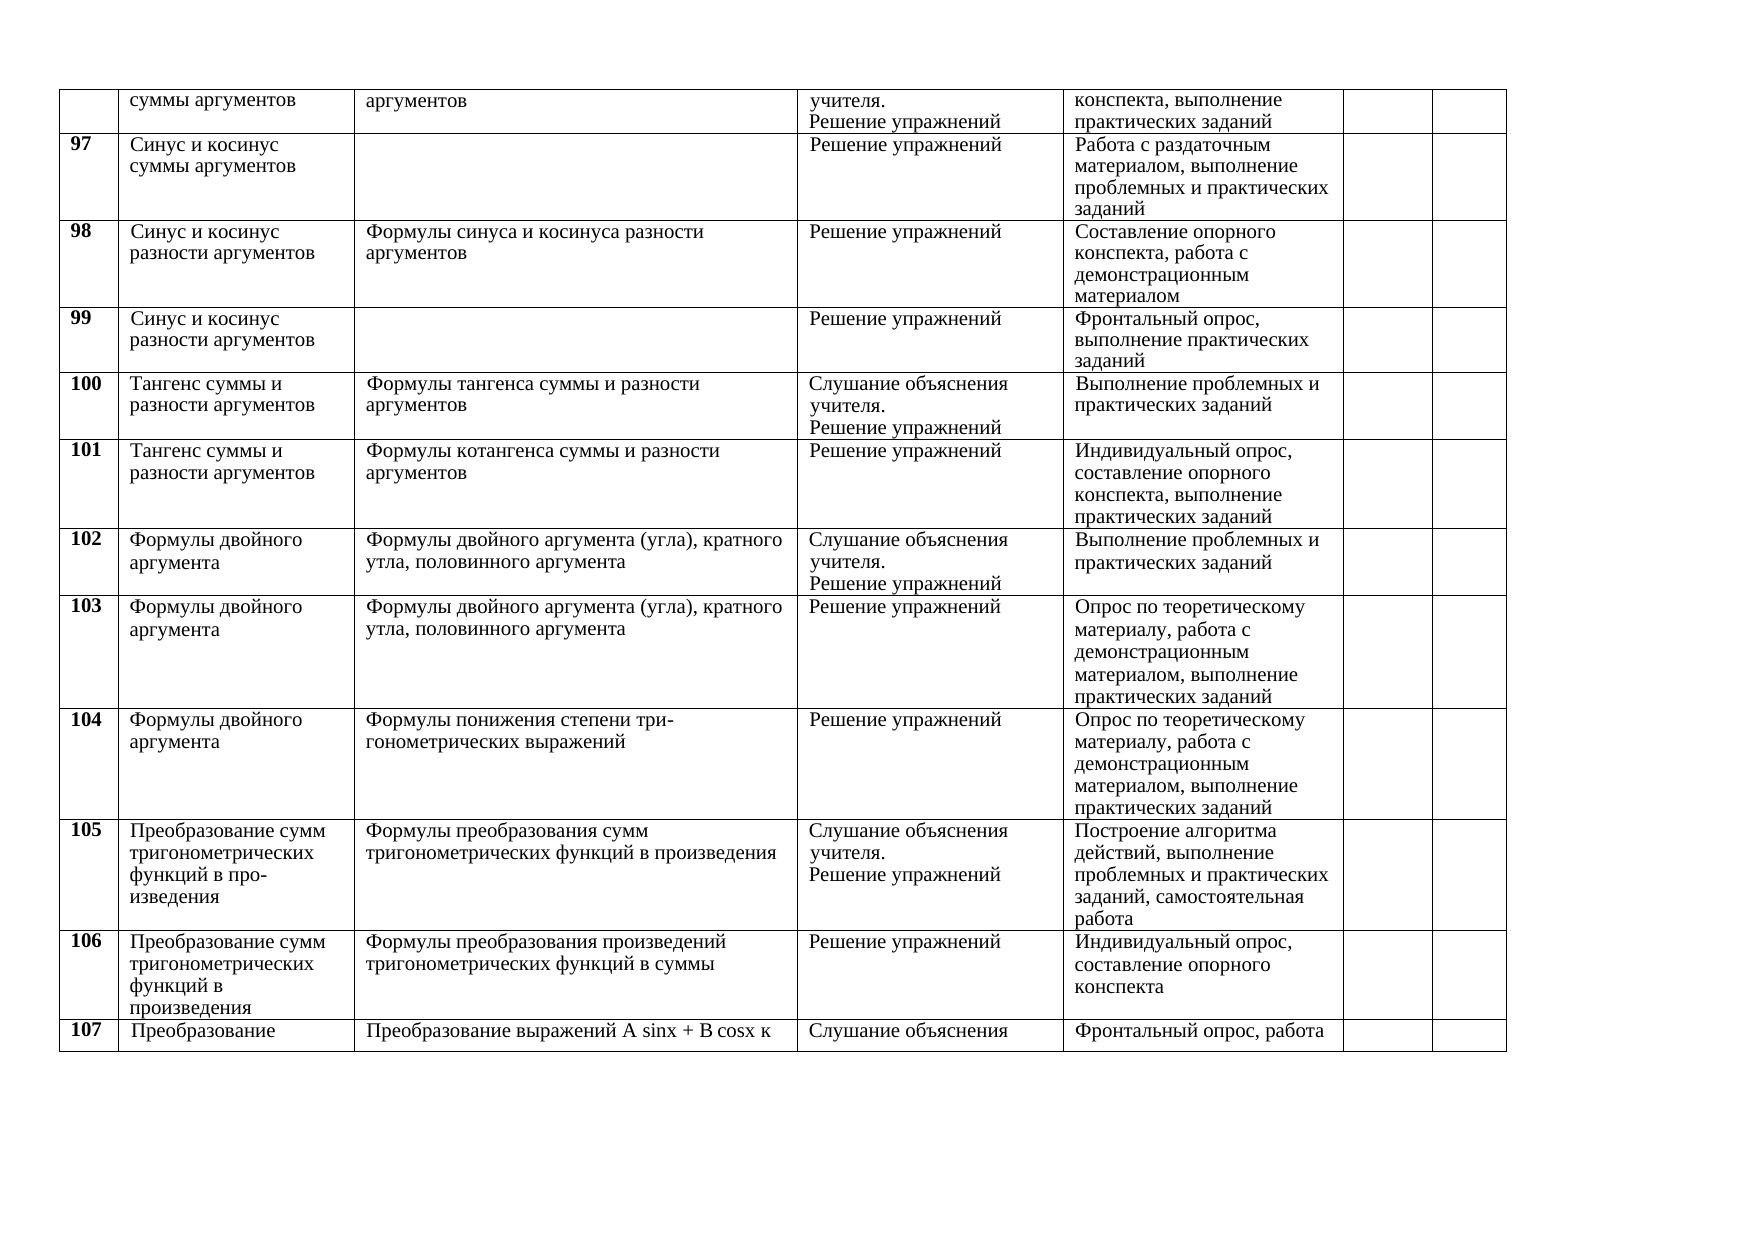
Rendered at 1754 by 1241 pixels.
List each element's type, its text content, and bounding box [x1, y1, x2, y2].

table_cell 99 [60, 308, 118, 372]
table_cell [1344, 90, 1432, 133]
table_cell Составление опорного конспекта, работа с демонстрационным материалом [1064, 221, 1343, 307]
table_cell [1433, 1020, 1506, 1051]
table_cell 103 [60, 596, 118, 708]
table_cell [1433, 931, 1506, 1019]
table_cell Формулы двойного аргумента [119, 596, 354, 708]
table_cell Формулы двойного аргумента [119, 709, 354, 819]
table_cell Решение упражнений [798, 596, 1063, 708]
table_cell Решение упражнений [798, 308, 1063, 372]
table_cell Формулы двойного аргумента (угла), кратного утла, половинного аргумента [355, 596, 797, 708]
table_cell Решение упражнений [798, 221, 1063, 307]
table_cell [1344, 596, 1432, 708]
table_cell [1344, 529, 1432, 594]
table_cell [355, 90, 797, 133]
table_cell Формулы понижения степени тригонометрических выражений [355, 709, 797, 819]
table_cell Формулы преобразования произведений тригонометрических функций в суммы [355, 931, 797, 1019]
table_cell 96 [60, 90, 118, 133]
table_cell Слушание объяснения учителя. Решение упражнений [798, 529, 1063, 594]
table_cell Тангенс суммы и разности аргументов [119, 440, 354, 528]
table_cell Решение упражнений [798, 440, 1063, 528]
table_cell [355, 308, 797, 372]
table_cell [1064, 90, 1343, 133]
table_cell Индивидуальный опрос, составление опорного конспекта [1064, 931, 1343, 1019]
table_cell [1344, 134, 1432, 220]
table_cell 104 [60, 709, 118, 819]
table_cell Решение упражнений [798, 931, 1063, 1019]
table_cell Тангенс суммы и разности аргументов [119, 373, 354, 439]
table_cell Построение алгоритма действий, выполнение проблемных и практических заданий, самостоятельная работа [1064, 820, 1343, 930]
table_cell [1433, 440, 1506, 528]
table_cell [1433, 90, 1506, 133]
table_cell 105 [60, 820, 118, 930]
table_cell [1433, 709, 1506, 819]
table_cell Выполнение проблемных и практических заданий [1064, 529, 1343, 594]
table_cell 106 [60, 931, 118, 1019]
table_cell [1433, 221, 1506, 307]
table_cell [1344, 931, 1432, 1019]
table_cell Формулы тангенса суммы и разности аргументов [355, 373, 797, 439]
table_cell [1433, 529, 1506, 594]
table_cell Опрос по теоретическому материалу, работа с демонстрационным материалом, выполнение практических заданий [1064, 709, 1343, 819]
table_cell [355, 1020, 797, 1051]
table_cell [1433, 820, 1506, 930]
table_cell Индивидуальный опрос, составление опорного конспекта, выполнение практических заданий [1064, 440, 1343, 528]
table_cell Решение упражнений [798, 709, 1063, 819]
table_cell [1433, 308, 1506, 372]
table_cell Выполнение проблемных и практических заданий [1064, 373, 1343, 439]
table_cell Преобразование сумм тригонометрических функций в произведения [119, 820, 354, 930]
table_cell [1344, 221, 1432, 307]
table_cell 100 [60, 373, 118, 439]
table_cell Формулы двойного аргумента (угла), кратного утла, половинного аргумента [355, 529, 797, 594]
table_cell [1344, 440, 1432, 528]
table_cell [1344, 373, 1432, 439]
table_cell Формулы преобразования сумм тригонометрических функций в произведения [355, 820, 797, 930]
table_cell [1433, 596, 1506, 708]
table_cell Синус и косинус суммы аргументов [119, 134, 354, 220]
table_cell Синус и косинус разности аргументов [119, 308, 354, 372]
table_cell Синус и косинус разности аргументов [119, 221, 354, 307]
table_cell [1064, 1020, 1343, 1051]
table_cell Работа с раздаточным материалом, выполнение проблемных и практических заданий [1064, 134, 1343, 220]
table_cell 97 [60, 134, 118, 220]
table_cell 98 [60, 221, 118, 307]
table_cell [1344, 1020, 1432, 1051]
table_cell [119, 1020, 354, 1051]
table_cell Опрос по теоретическому материалу, работа с демонстрационным материалом, выполнение практических заданий [1064, 596, 1343, 708]
table_cell [1344, 709, 1432, 819]
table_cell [798, 1020, 1063, 1051]
table_cell Решение упражнений [798, 134, 1063, 220]
table_cell 107 [60, 1020, 118, 1051]
table_cell Формулы двойного аргумента [119, 529, 354, 594]
table_cell Слушание объяснения учителя. Решение упражнений [798, 820, 1063, 930]
table_cell [1344, 308, 1432, 372]
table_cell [119, 90, 354, 133]
table_cell Преобразование сумм тригонометрических функций в произведения [119, 931, 354, 1019]
table_cell [1433, 373, 1506, 439]
table_cell 102 [60, 529, 118, 594]
table_cell [1433, 134, 1506, 220]
table_cell [1344, 820, 1432, 930]
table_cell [798, 90, 1063, 133]
table_cell Слушание объяснения учителя. Решение упражнений [798, 373, 1063, 439]
table_cell Формулы синуса и косинуса разности аргументов [355, 221, 797, 307]
table_cell Фронтальный опрос, выполнение практических заданий [1064, 308, 1343, 372]
table_cell 101 [60, 440, 118, 528]
table_cell [355, 134, 797, 220]
table_cell Формулы котангенса суммы и разности аргументов [355, 440, 797, 528]
